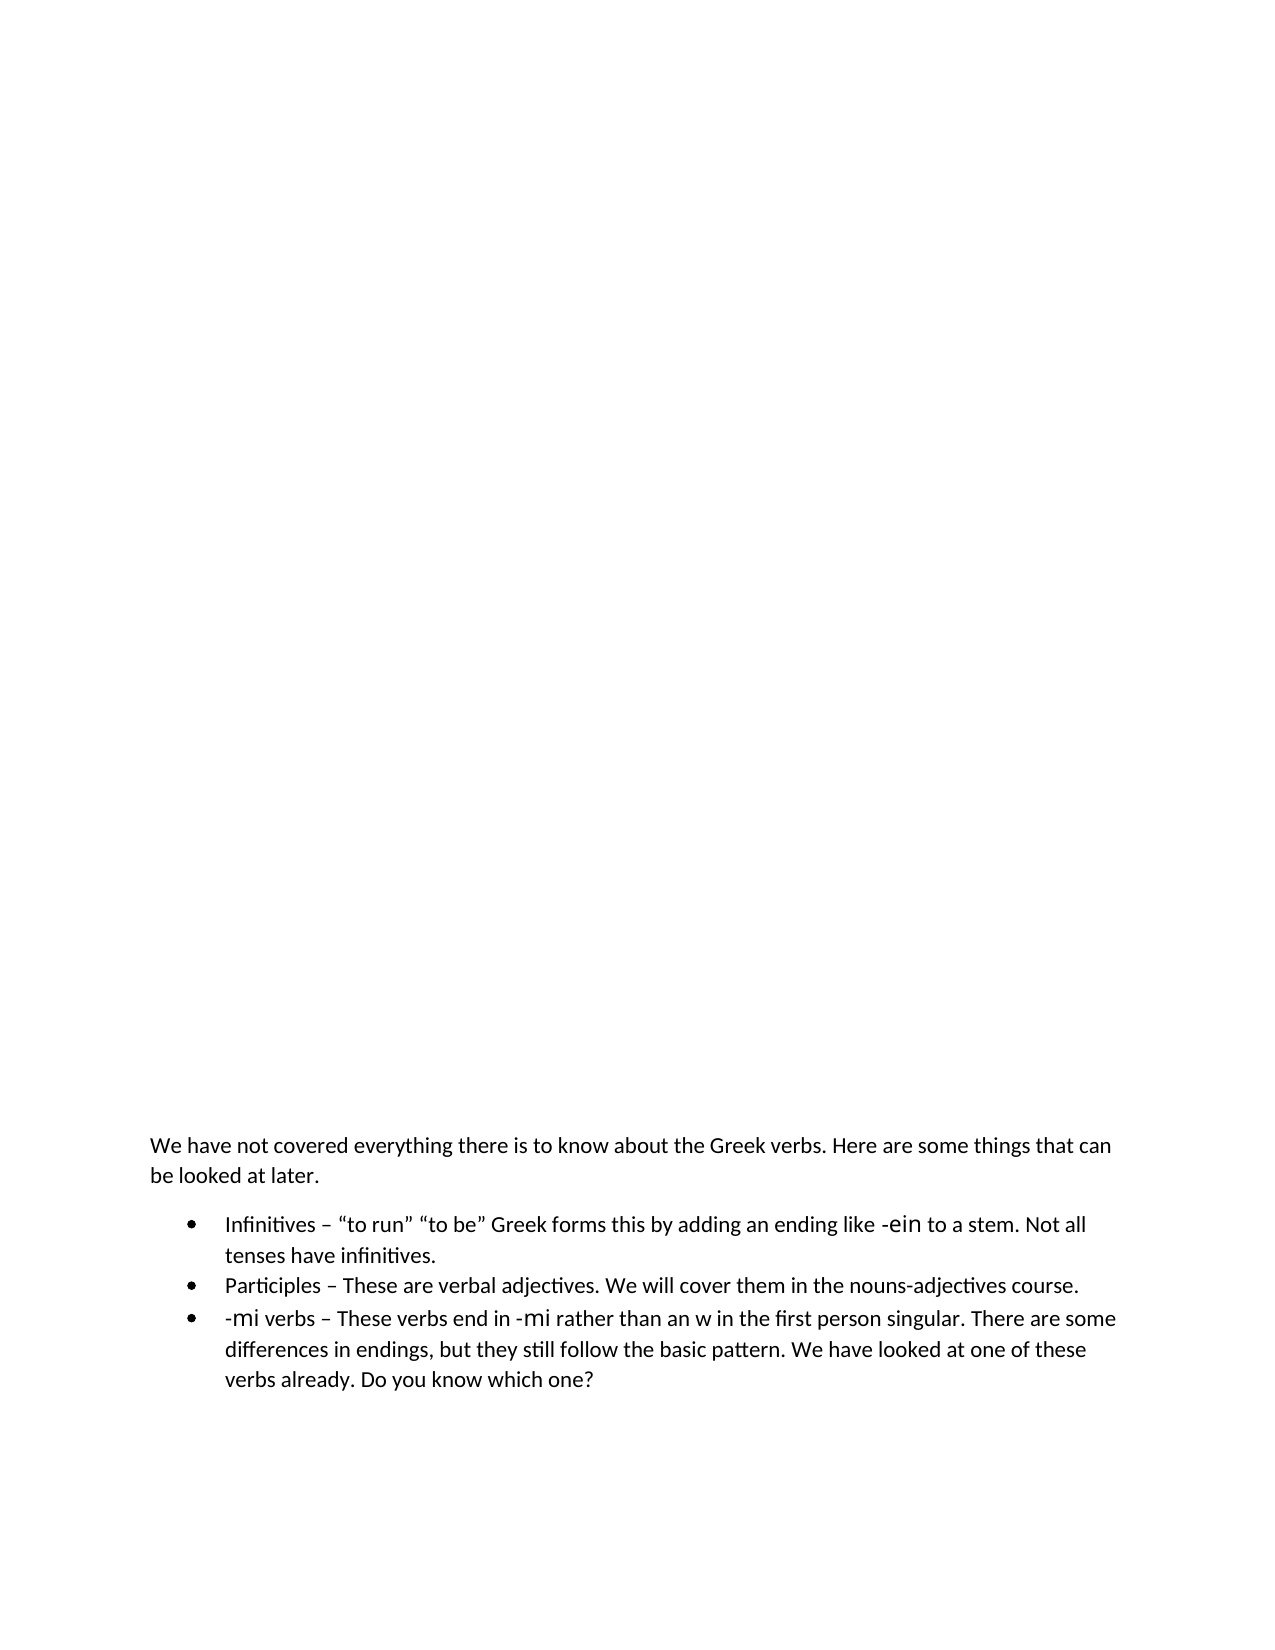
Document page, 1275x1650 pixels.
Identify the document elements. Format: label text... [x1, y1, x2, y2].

list -mi verbs – These verbs end in -mi rather than an w in the first person singular. There are some differences in endings, but they still follow the basic pattern. We have looked at one of these verbs already. Do you know which one? [187, 1302, 1125, 1393]
list Infinitives – “to run” “to be” Greek forms this by adding an ending like -ein to a stem. Not all tenses have infinitives. [187, 1208, 1125, 1269]
text We have not covered everything there is to know about the Greek verbs. Here are some things that can be looked at later. [150, 1131, 1125, 1189]
list Participles – These are verbal adjectives. We will cover them in the nouns-adjectives course. [187, 1271, 1125, 1299]
